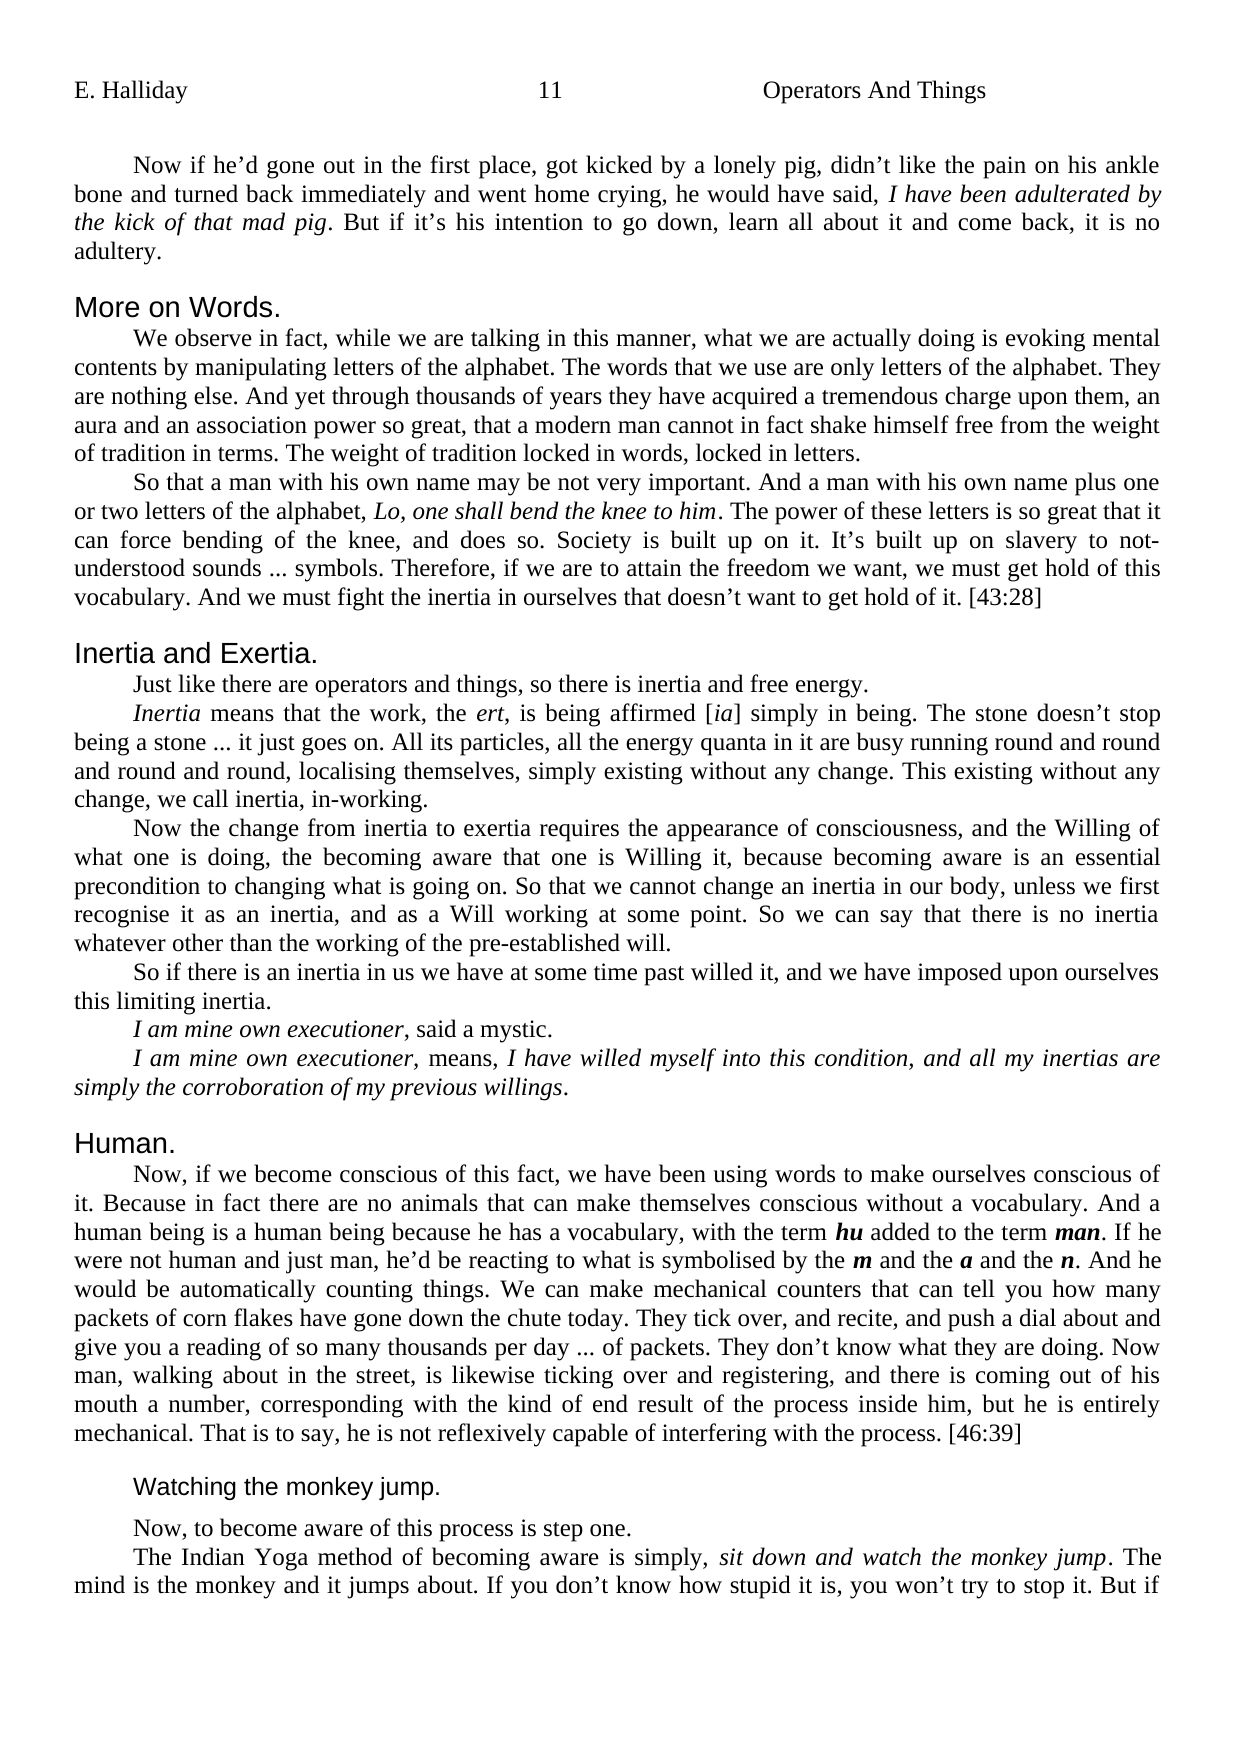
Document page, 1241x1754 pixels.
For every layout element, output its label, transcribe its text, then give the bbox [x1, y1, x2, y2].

text Now the change from inertia to exertia requires the appearance of consciousness, and the Willing of what one is doing, the becoming aware that one is Willing it, because becoming aware is an essential precondition to changing what is going on. So that we cannot change an inertia in our body, unless we first recognise it as an inertia, and as a Will working at some point. So we can say that there is no inertia whatever other than the working of the pre-established will. [74, 813, 1162, 957]
subtitle More on Words. [74, 290, 1240, 323]
text Now if he’d gone out in the first place, got kicked by a lonely pig, didn’t like the pain on his ankle bone and turned back immediately and went home crying, he would have said, I have been adulterated by the kick of that mad pig. But if it’s his intention to go down, learn all about it and come back, it is no adultery. [74, 150, 1162, 265]
text So if there is an inertia in us we have at some time past willed it, and we have imposed upon ourselves this limiting inertia. [74, 957, 1162, 1014]
text So that a man with his own name may be not very important. And a man with his own name plus one or two letters of the alphabet, Lo, one shall bend the knee to him. The power of these letters is so great that it can force bending of the knee, and does so. Society is built up on it. It’s built up on slavery to not-understood sounds ... symbols. Therefore, if we are to attain the freedom we want, we must get hold of this vocabulary. And we must fight the inertia in ourselves that doesn’t want to get hold of it. [43:28] [74, 467, 1162, 611]
text I am mine own executioner, said a mystic. [74, 1014, 1162, 1043]
subtitle Human. [74, 1126, 1162, 1159]
text Now, if we become conscious of this fact, we have been using words to make ourselves conscious of it. Because in fact there are no animals that can make themselves conscious without a vocabulary. And a human being is a human being because he has a vocabulary, with the term hu added to the term man. If he were not human and just man, he’d be reacting to what is symbolised by the m and the a and the n. And he would be automatically counting things. We can make mechanical counters that can tell you how many packets of corn flakes have gone down the chute today. They tick over, and recite, and push a dial about and give you a reading of so many thousands per day ... of packets. They don’t know what they are doing. Now man, walking about in the street, is likewise ticking over and registering, and there is coming out of his mouth a number, corresponding with the kind of end result of the process inside him, but he is entirely mechanical. That is to say, he is not reflexively capable of interfering with the process. [46:39] [74, 1159, 1162, 1447]
text We observe in fact, while we are talking in this manner, what we are actually doing is evoking mental contents by manipulating letters of the alphabet. The words that we use are only letters of the alphabet. They are nothing else. And yet through thousands of years they have acquired a tremendous charge upon them, an aura and an association power so great, that a modern man cannot in fact shake himself free from the weight of tradition in terms. The weight of tradition locked in words, locked in letters. [74, 323, 1162, 467]
subtitle Watching the monkey jump. [74, 1472, 1162, 1501]
text Just like there are operators and things, so there is inertia and free energy. [74, 669, 1162, 698]
subtitle Inertia and Exertia. [74, 636, 1162, 669]
text Now, to become aware of this process is step one. [74, 1513, 1162, 1542]
text Inertia means that the work, the ert, is being affirmed [ia] simply in being. The stone doesn’t stop being a stone ... it just goes on. All its particles, all the energy quanta in it are busy running round and round and round and round, localising themselves, simply existing without any change. This existing without any change, we call inertia, in-working. [74, 698, 1162, 813]
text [74, 1542, 1162, 1599]
text I am mine own executioner, means, I have willed myself into this condition, and all my inertias are simply the corroboration of my previous willings. [74, 1043, 1162, 1101]
